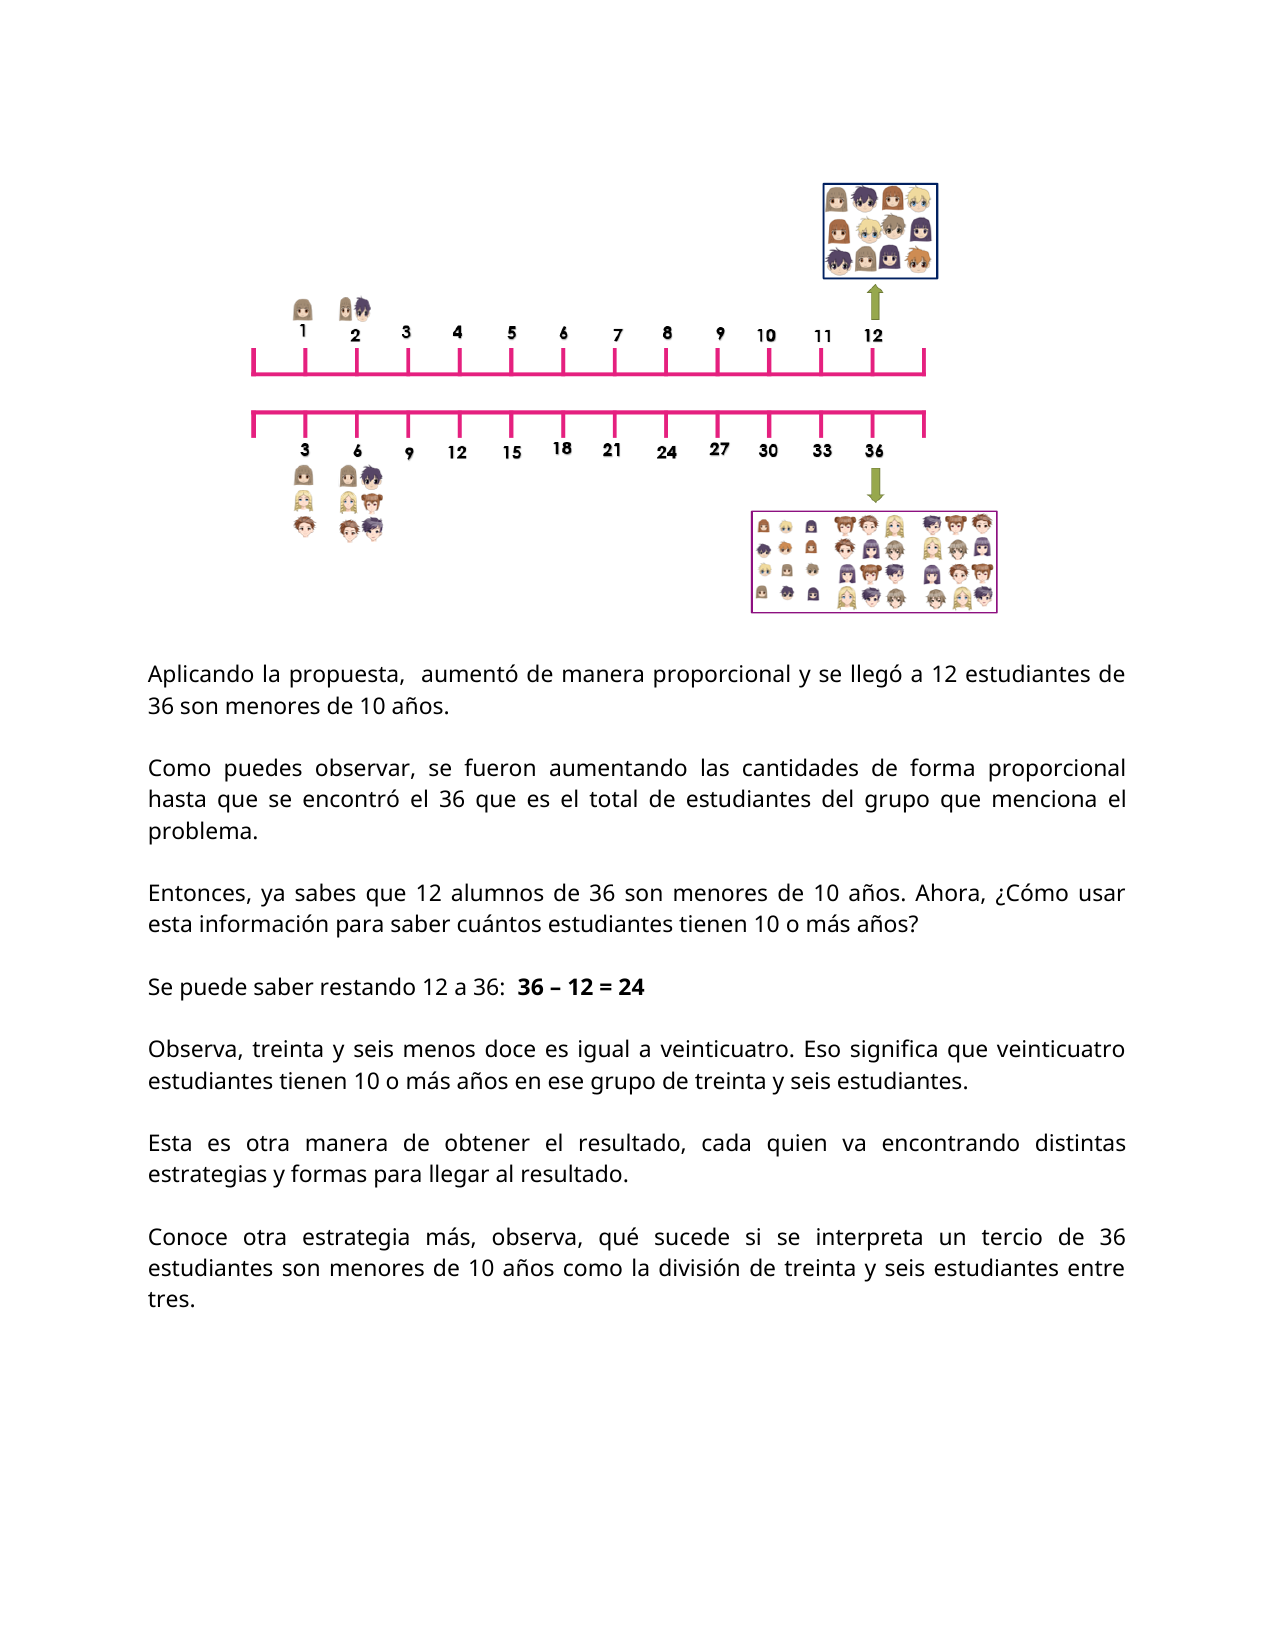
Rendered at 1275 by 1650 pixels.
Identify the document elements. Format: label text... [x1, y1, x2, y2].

text Aplicando la propuesta, aumentó de manera proporcional y se llegó a 12 estudiantes de 36 son menores de 10 años. [148, 658, 1127, 721]
text Se puede saber restando 12 a 36: 36 – 12 = 24 [148, 971, 1127, 1002]
picture [235, 177, 1040, 628]
text Entonces, ya sabes que 12 alumnos de 36 son menores de 10 años. Ahora, ¿Cómo usar esta información para saber cuántos estudiantes tienen 10 o más años? [148, 877, 1127, 940]
text Esta es otra manera de obtener el resultado, cada quien va encontrando distintas estrategias y formas para llegar al resultado. [148, 1127, 1127, 1190]
text Conoce otra estrategia más, observa, qué sucede si se interpreta un tercio de 36 estudiantes son menores de 10 años como la división de treinta y seis estudiantes entre tres. [148, 1221, 1127, 1315]
text Observa, treinta y seis menos doce es igual a veinticuatro. Eso significa que veinticuatro estudiantes tienen 10 o más años en ese grupo de treinta y seis estudiantes. [148, 1033, 1127, 1096]
text Como puedes observar, se fueron aumentando las cantidades de forma proporcional hasta que se encontró el 36 que es el total de estudiantes del grupo que menciona el problema. [148, 752, 1127, 846]
